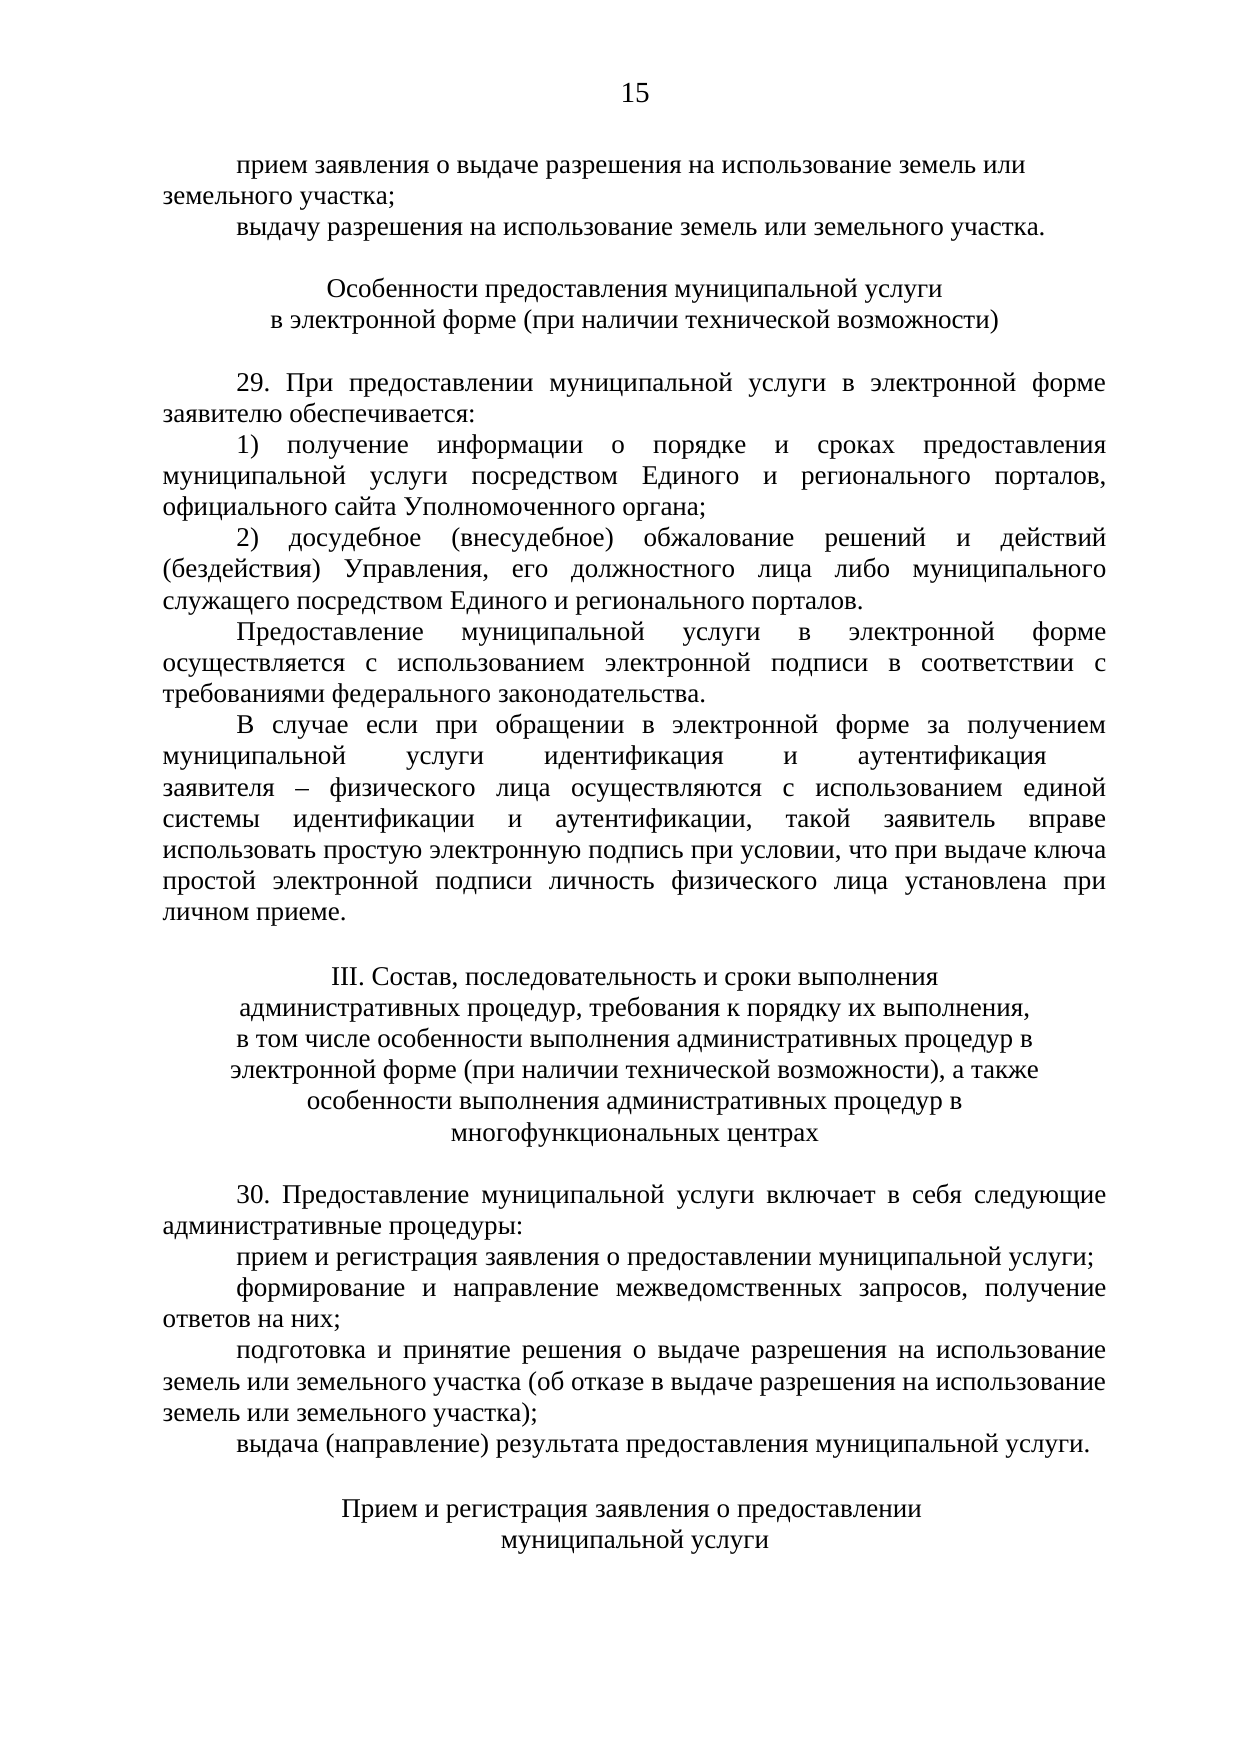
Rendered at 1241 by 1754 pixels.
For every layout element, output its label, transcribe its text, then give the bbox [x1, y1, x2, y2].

text 2) досудебное (внесудебное) обжалование решений и действий (бездействия) Управления, его должностного лица либо муниципального служащего посредством Единого и регионального порталов. [162, 521, 1107, 615]
text прием и регистрация заявления о предоставлении муниципальной услуги; [162, 1240, 1107, 1271]
text многофункциональных центрах [162, 1116, 1107, 1147]
text в электронной форме (при наличии технической возможности) [162, 303, 1107, 334]
text прием заявления о выдаче разрешения на использование земель или земельного участка; [162, 148, 1107, 210]
text формирование и направление межведомственных запросов, получение ответов на них; [162, 1271, 1107, 1334]
text III. Состав, последовательность и сроки выполнения [162, 960, 1107, 991]
text В случае если при обращении в электронной форме за получением муниципальной услуги идентификация и аутентификация заявителя – физического лица осуществляются с использованием единой системы идентификации и аутентификации, такой заявитель вправе использовать простую электронную подпись при условии, что при выдаче ключа простой электронной подписи личность физического лица установлена при личном приеме. [162, 708, 1107, 926]
text подготовка и принятие решения о выдаче разрешения на использование земель или земельного участка (об отказе в выдаче разрешения на использование земель или земельного участка); [162, 1334, 1107, 1427]
text Предоставление муниципальной услуги в электронной форме осуществляется с использованием электронной подписи в соответствии с требованиями федерального законодательства. [162, 615, 1107, 708]
text 30. Предоставление муниципальной услуги включает в себя следующие административные процедуры: [162, 1178, 1107, 1240]
text выдача (направление) результата предоставления муниципальной услуги. [162, 1427, 1107, 1458]
text в том числе особенности выполнения административных процедур в электронной форме (при наличии технической возможности), а также особенности выполнения административных процедур в [162, 1022, 1107, 1116]
text 1) получение информации о порядке и сроках предоставления муниципальной услуги посредством Единого и регионального порталов, официального сайта Уполномоченного органа; [162, 428, 1107, 521]
text Особенности предоставления муниципальной услуги [162, 272, 1107, 303]
text 29. При предоставлении муниципальной услуги в электронной форме заявителю обеспечивается: [162, 366, 1107, 428]
text выдачу разрешения на использование земель или земельного участка. [162, 210, 1107, 241]
text Прием и регистрация заявления о предоставлении муниципальной услуги [162, 1492, 1107, 1554]
text административных процедур, требования к порядку их выполнения, [162, 991, 1107, 1022]
